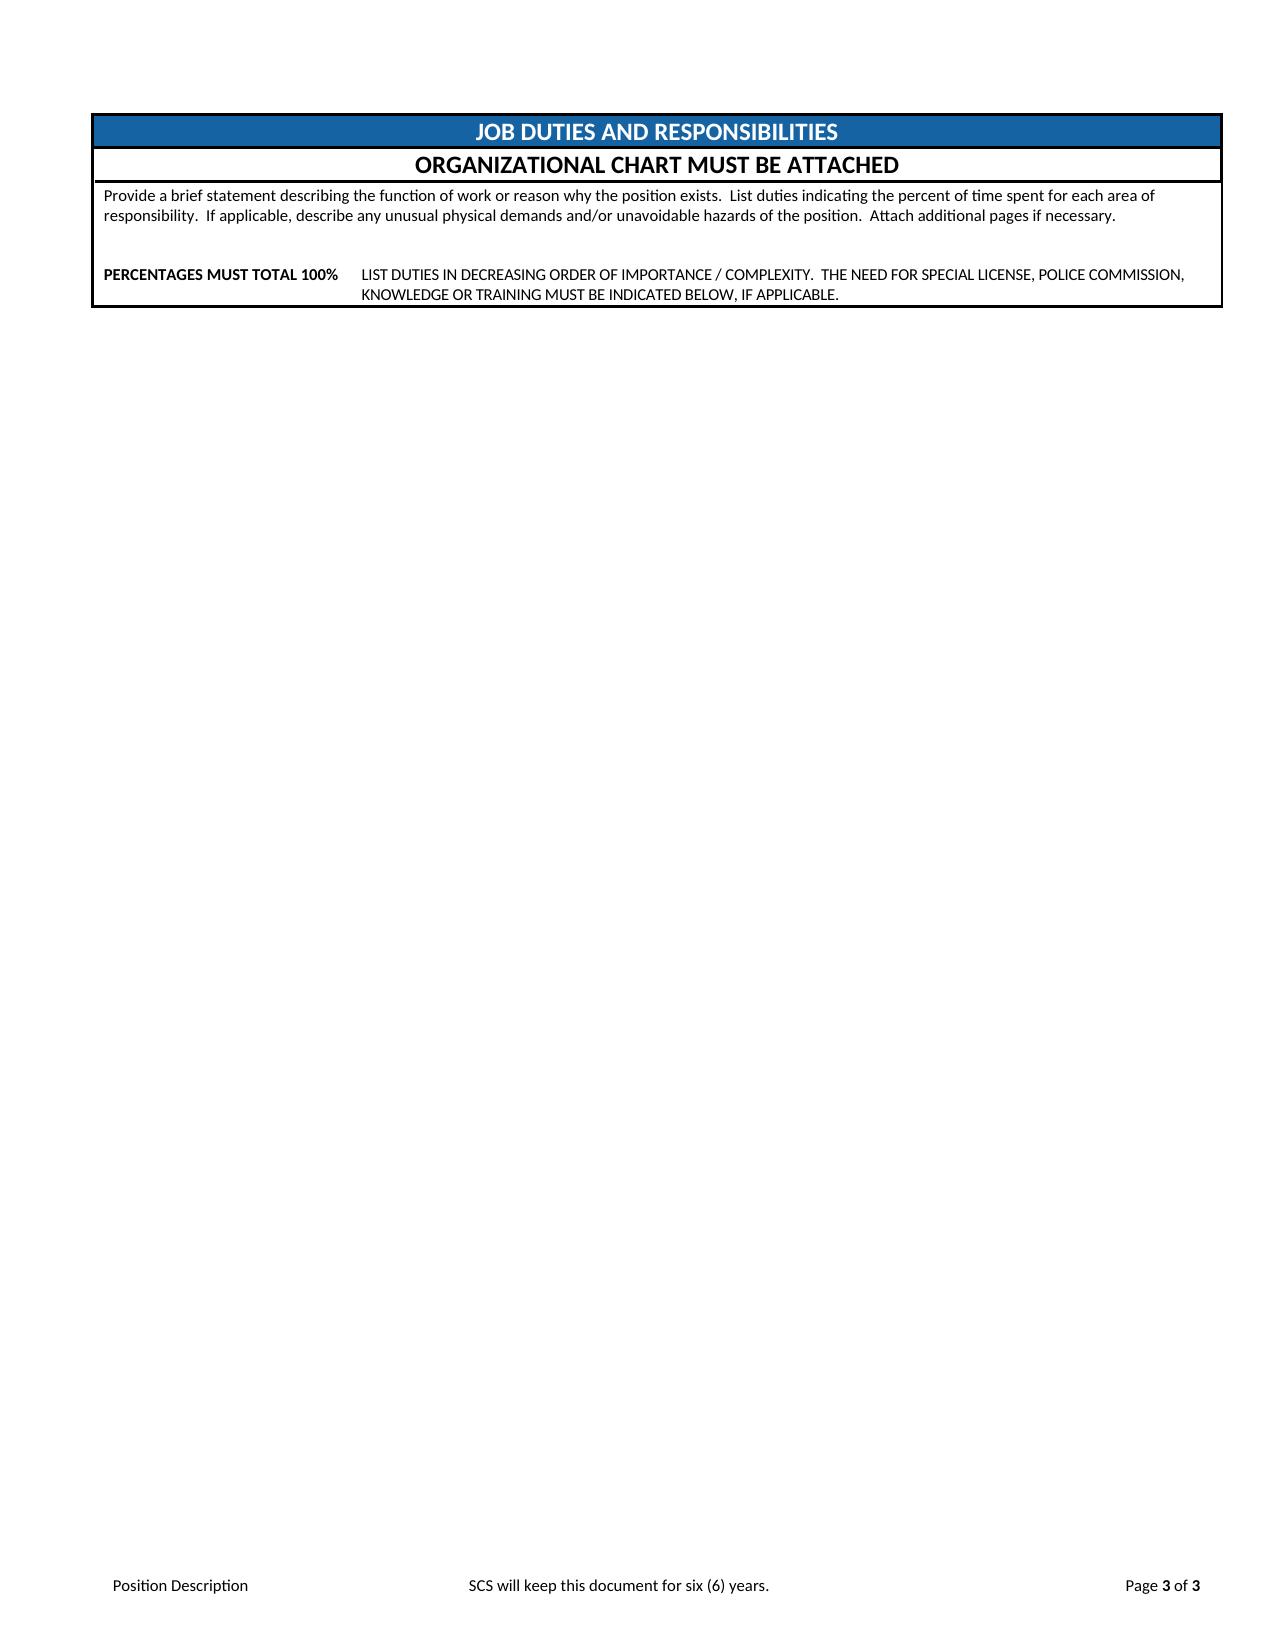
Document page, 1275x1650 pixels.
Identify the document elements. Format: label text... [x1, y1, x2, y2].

table_header JOB DUTIES AND RESPONSIBILITIES [94, 116, 1220, 146]
table_cell PERCENTAGES MUST TOTAL 100% [94, 264, 350, 304]
table_cell Provide a brief statement describing the function of work or reason why the position exists. List duties indicating the percent of time spent for each area of responsibility. If applicable, describe any unusual physical demands and/or unavoidable hazards of the position. Attach additional pages if necessary. [94, 181, 1221, 264]
table_cell ORGANIZATIONAL CHART MUST BE ATTACHED [94, 149, 1220, 180]
table_cell LIST DUTIES IN DECREASING ORDER OF IMPORTANCE / COMPLEXITY. THE NEED FOR SPECIAL LICENSE, POLICE COMMISSION, KNOWLEDGE OR TRAINING MUST BE INDICATED BELOW, IF APPLICABLE. [350, 264, 1221, 304]
